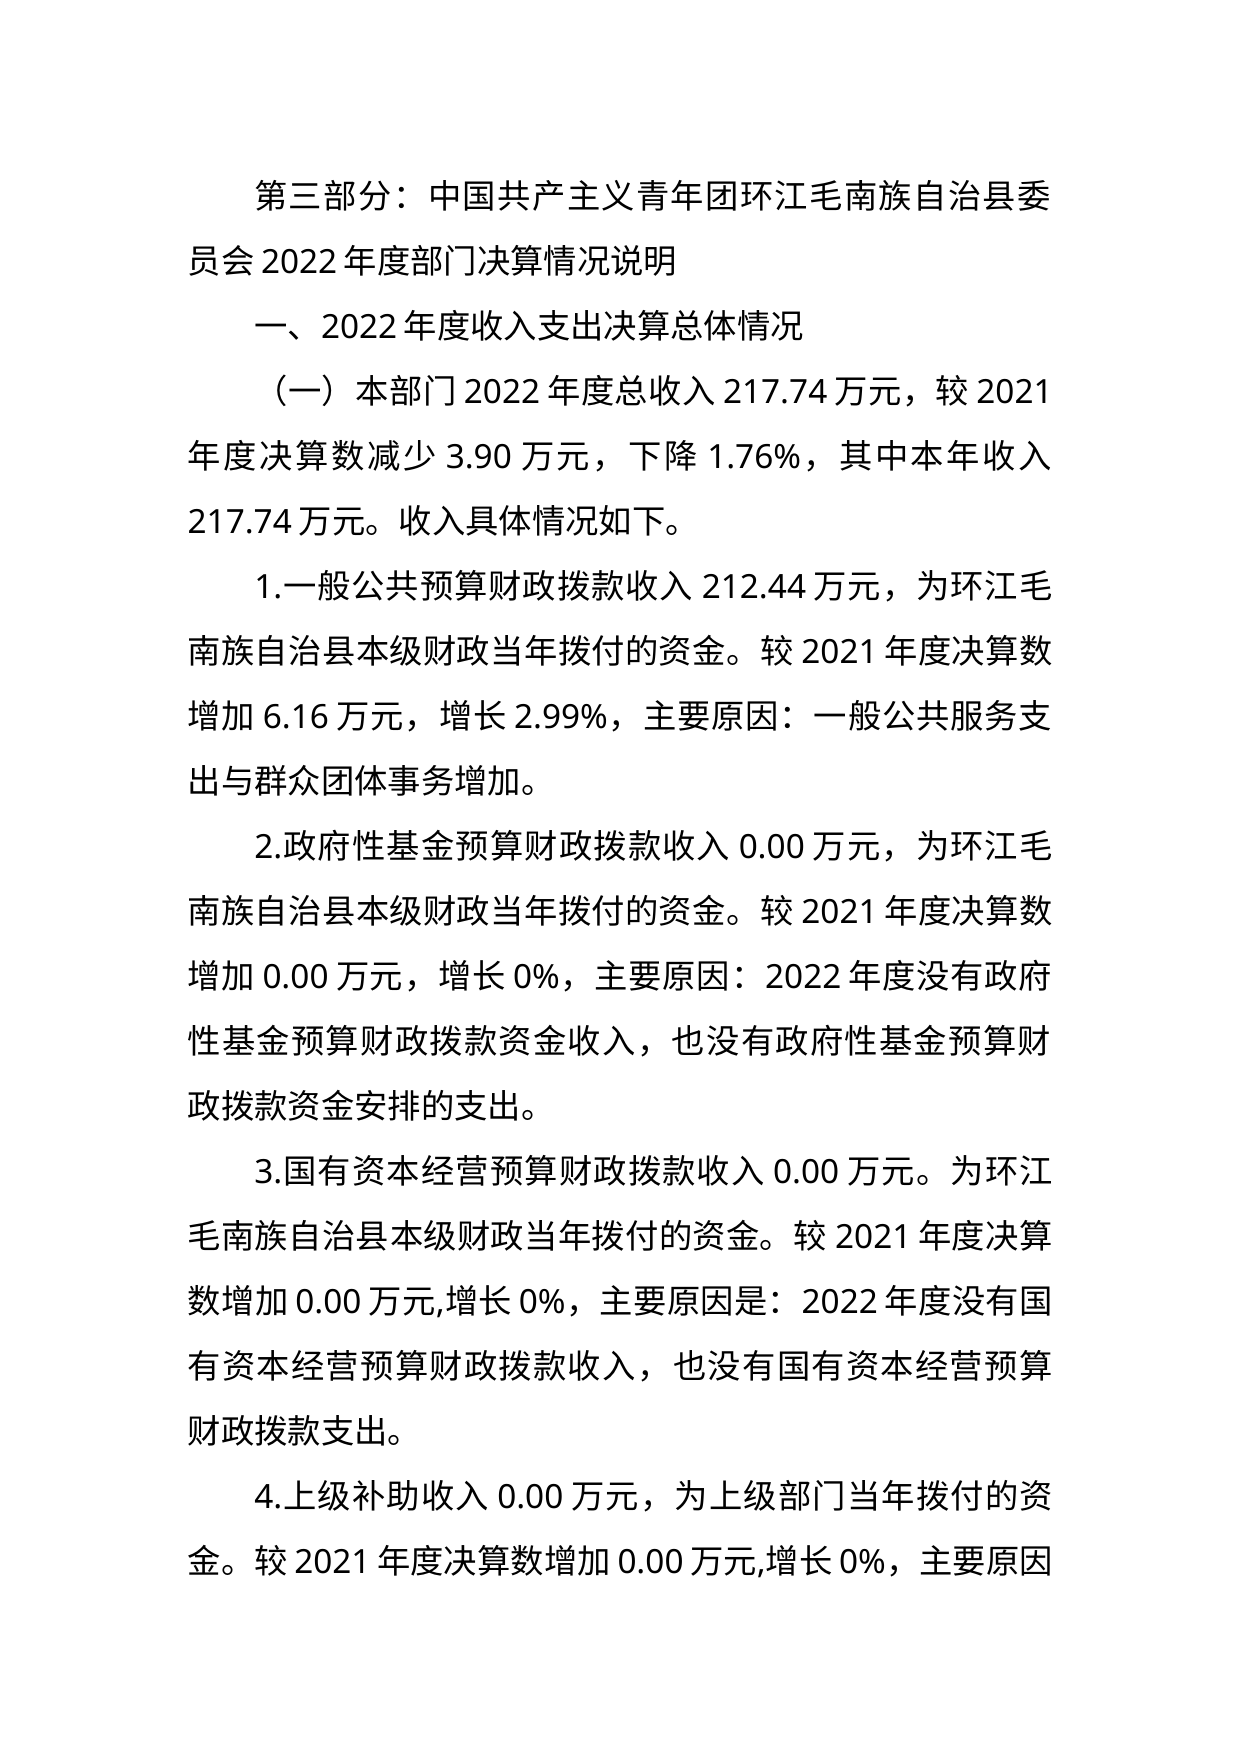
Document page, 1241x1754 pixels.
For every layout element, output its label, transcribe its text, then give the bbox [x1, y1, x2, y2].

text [187, 1462, 1053, 1592]
text （一）本部门2022年度总收入217.74万元，较2021年度决算数减少3.90万元，下降1.76%，其中本年收入217.74万元。收入具体情况如下。 [187, 357, 1053, 552]
text 2.政府性基金预算财政拨款收入0.00万元，为环江毛南族自治县本级财政当年拨付的资金。较2021年度决算数增加0.00万元，增长0%，主要原因：2022年度没有政府性基金预算财政拨款资金收入，也没有政府性基金预算财政拨款资金安排的支出。 [187, 812, 1053, 1137]
text 3.国有资本经营预算财政拨款收入0.00万元。为环江毛南族自治县本级财政当年拨付的资金。较2021年度决算数增加0.00万元,增长0%，主要原因是：2022年度没有国有资本经营预算财政拨款收入，也没有国有资本经营预算财政拨款支出。 [187, 1137, 1053, 1462]
text 第三部分：中国共产主义青年团环江毛南族自治县委员会2022年度部门决算情况说明 [187, 162, 1053, 292]
text 一、2022年度收入支出决算总体情况 [187, 292, 1053, 357]
text 1.一般公共预算财政拨款收入212.44万元，为环江毛南族自治县本级财政当年拨付的资金。较2021年度决算数增加6.16万元，增长2.99%，主要原因：一般公共服务支出与群众团体事务增加。 [187, 552, 1053, 812]
